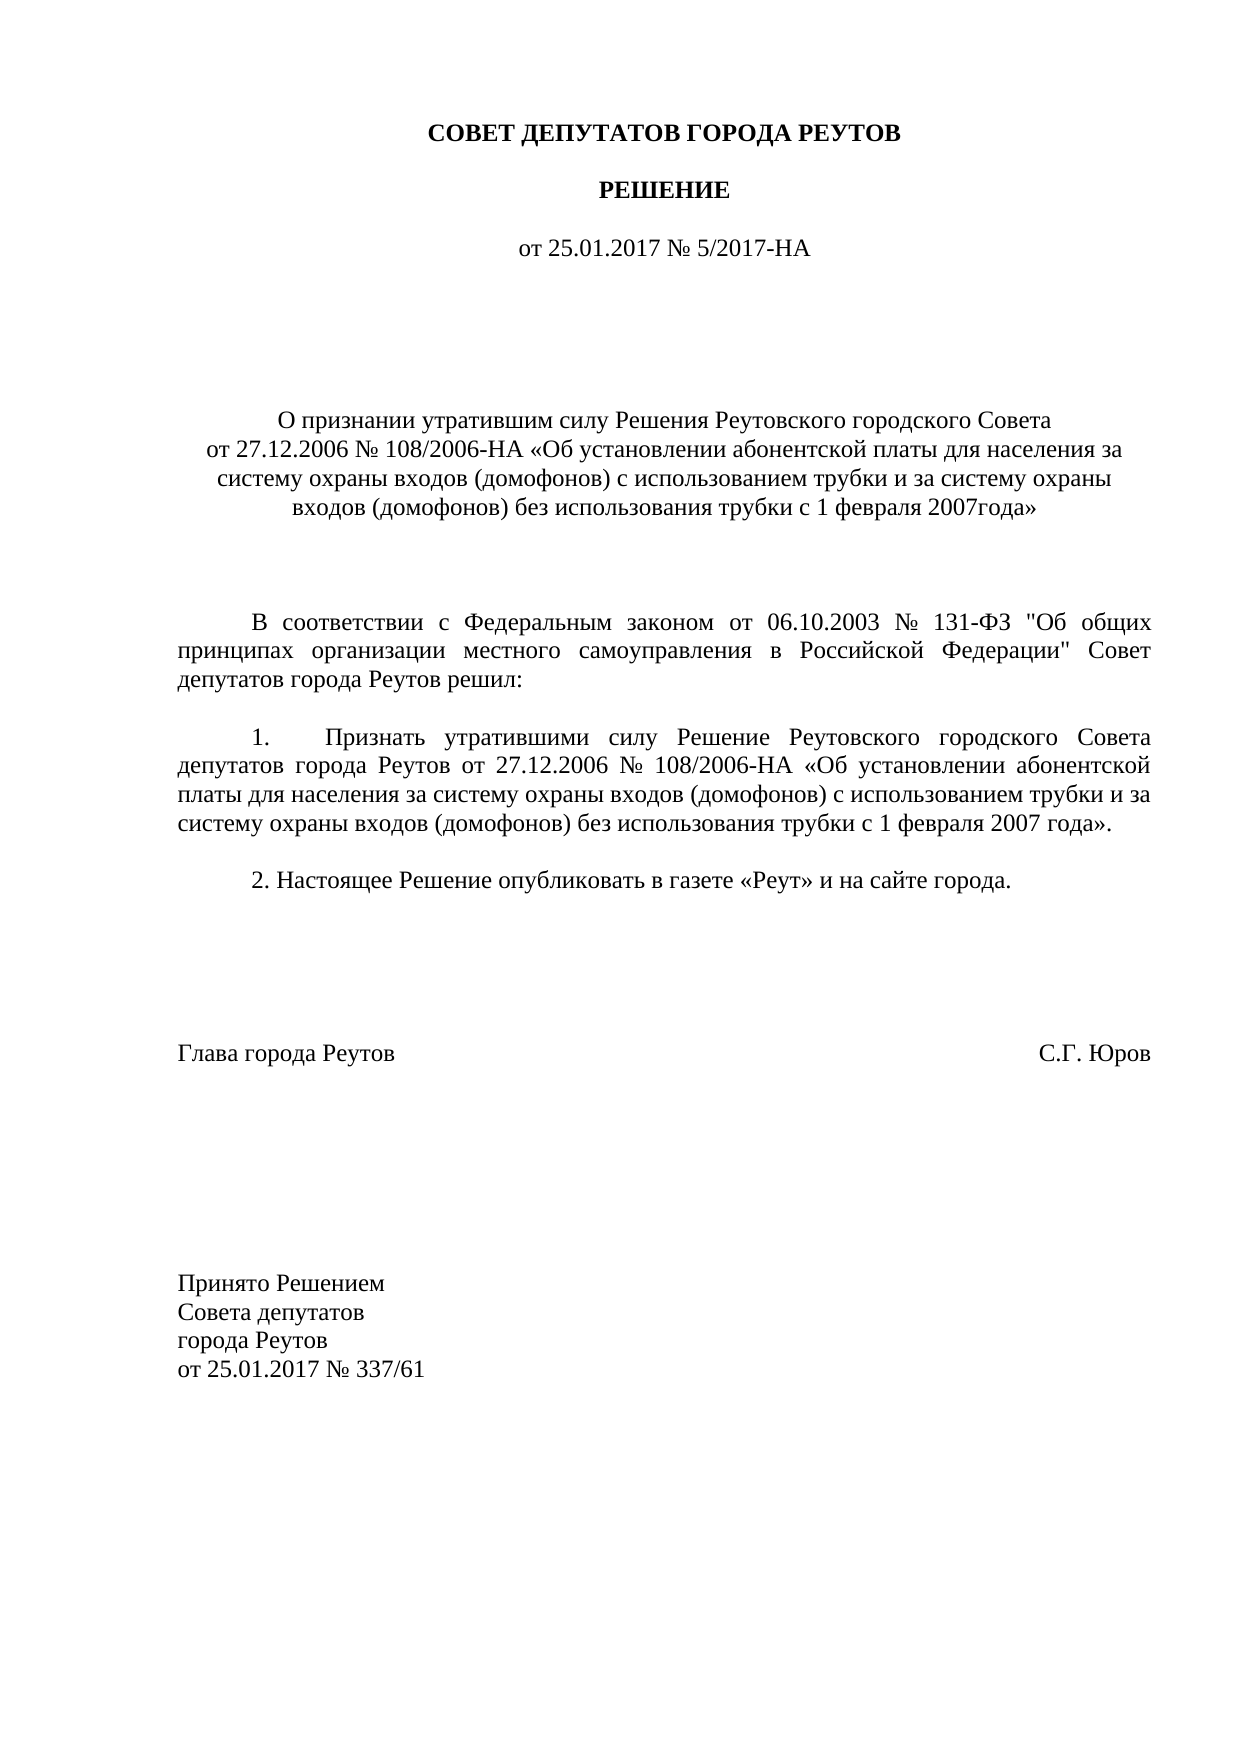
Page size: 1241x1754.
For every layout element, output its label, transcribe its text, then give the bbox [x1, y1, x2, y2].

text РЕШЕНИЕ [177, 176, 1152, 204]
text Принято Решением [177, 1268, 1152, 1297]
text В соответствии с Федеральным законом от 06.10.2003 № 131-ФЗ "Об общих принципах организации местного самоуправления в Российской Федерации" Совет депутатов города Реутов решил: [177, 607, 1152, 693]
text О признании утратившим силу Решения Реутовского городского Совета [177, 406, 1152, 434]
text от 25.01.2017 № 337/61 [177, 1354, 1152, 1383]
text города Реутов [177, 1326, 1152, 1354]
text Совета депутатов [177, 1297, 1152, 1326]
list Признать утратившими силу Решение Реутовского городского Совета депутатов города Реутов от 27.12.2006 № 108/2006-НА «Об установлении абонентской платы для населения за систему охраны входов (домофонов) с использованием трубки и за систему охраны входов (домофонов) без использования трубки с 1 февраля 2007 года». [177, 722, 1152, 837]
text СОВЕТ ДЕПУТАТОВ ГОРОДА РЕУТОВ [177, 118, 1152, 147]
text от 27.12.2006 № 108/2006-НА «Об установлении абонентской платы для населения за систему охраны входов (домофонов) с использованием трубки и за систему охраны входов (домофонов) без использования трубки с 1 февраля 2007года» [177, 434, 1152, 521]
text 2. Настоящее Решение опубликовать в газете «Реут» и на сайте города. [177, 866, 1152, 894]
text от 25.01.2017 № 5/2017-НА [177, 233, 1152, 262]
text Глава города Реутов С.Г. Юров [177, 1038, 1152, 1067]
